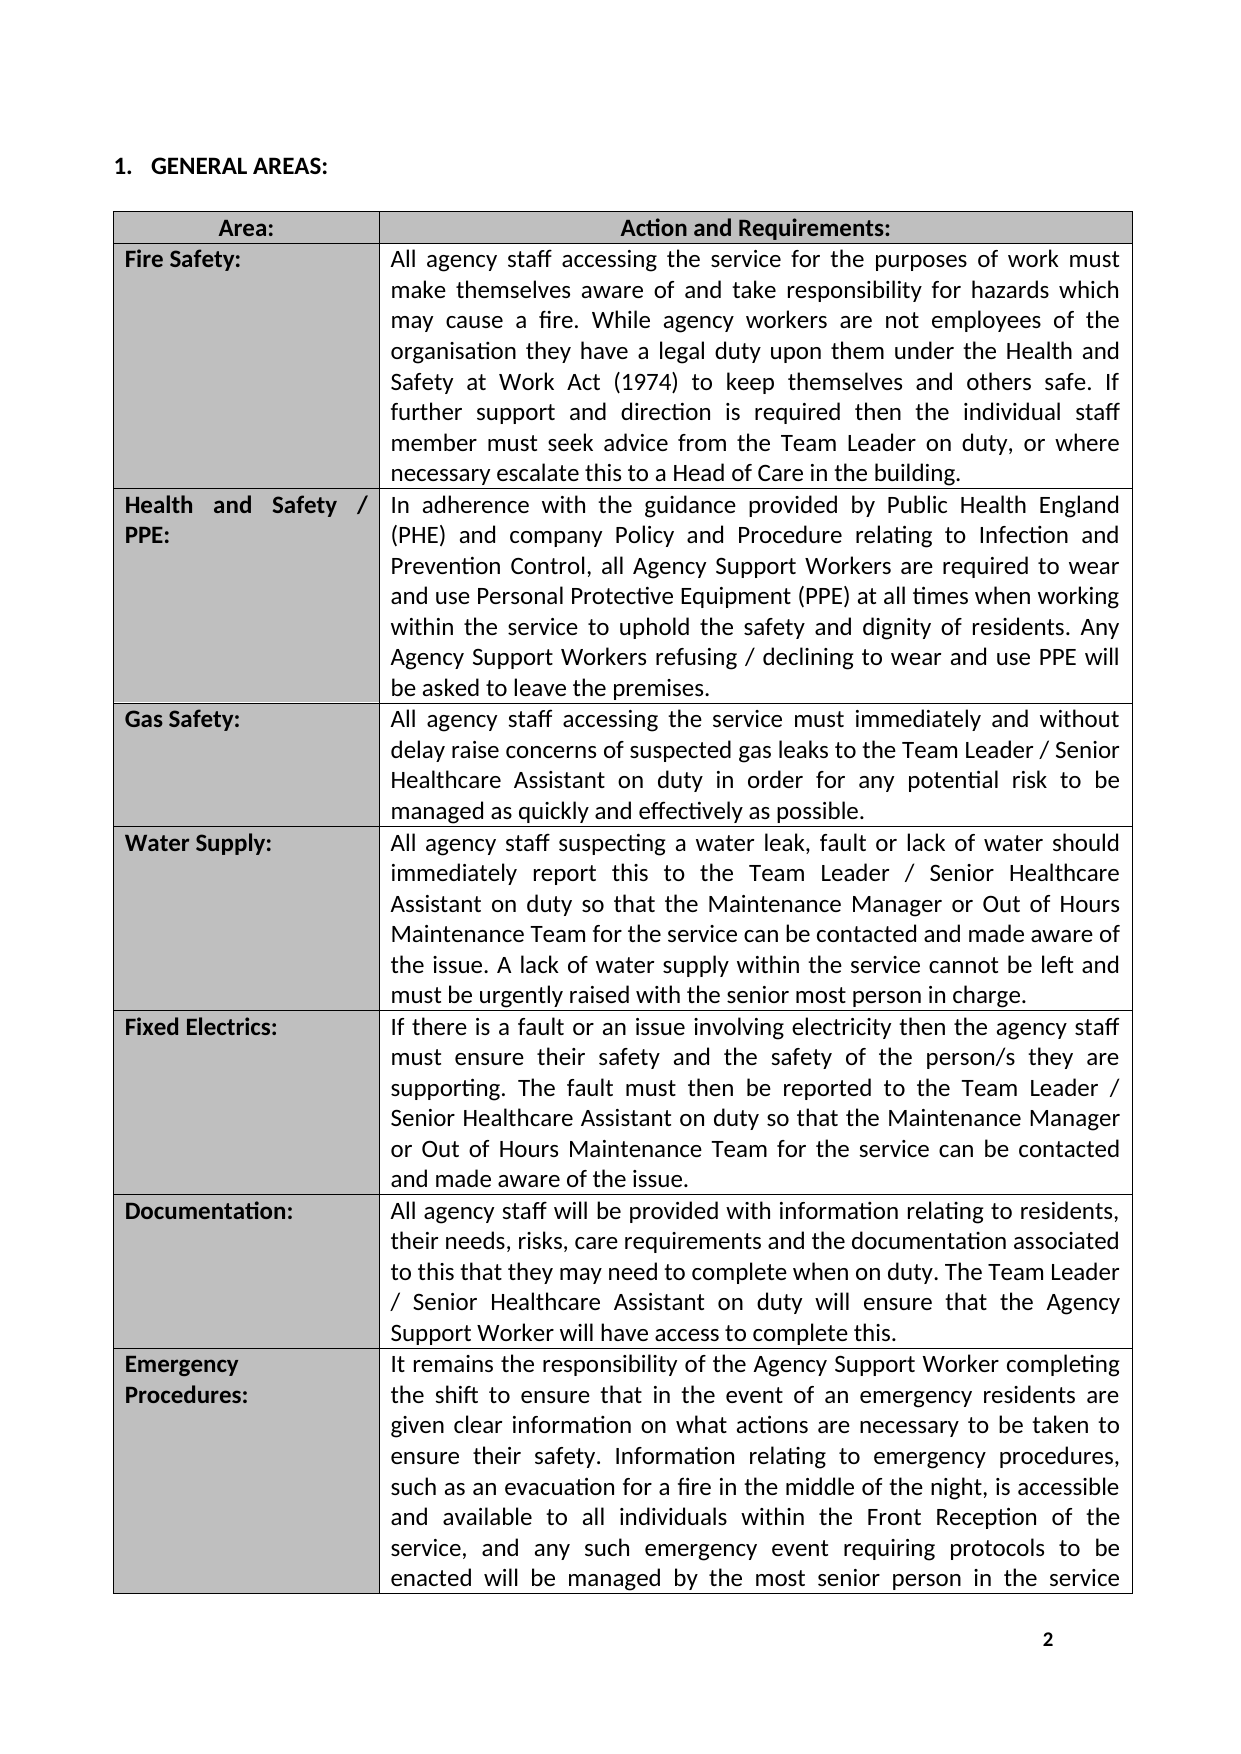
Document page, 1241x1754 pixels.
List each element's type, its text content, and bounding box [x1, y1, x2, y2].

table_cell Fixed Electrics: [114, 1011, 379, 1194]
table_header Area: [114, 212, 379, 243]
list GENERAL AREAS: [113, 150, 1053, 181]
table_cell Water Supply: [114, 827, 379, 1010]
table_header Action and Requirements: [380, 212, 1132, 243]
table_cell All agency staff suspecting a water leak, fault or lack of water should immediately report this to the Team Leader / Senior Healthcare Assistant on duty so that the Maintenance Manager or Out of Hours Maintenance Team for the service can be contacted and made aware of the issue. A lack of water supply within the service cannot be left and must be urgently raised with the senior most person in charge. [380, 827, 1132, 1010]
table_cell In adherence with the guidance provided by Public Health England (PHE) and company Policy and Procedure relating to Infection and Prevention Control, all Agency Support Workers are required to wear and use Personal Protective Equipment (PPE) at all times when working within the service to uphold the safety and dignity of residents. Any Agency Support Workers refusing / declining to wear and use PPE will be asked to leave the premises. [380, 489, 1132, 702]
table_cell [380, 1349, 1132, 1593]
table_cell If there is a fault or an issue involving electricity then the agency staff must ensure their safety and the safety of the person/s they are supporting. The fault must then be reported to the Team Leader / Senior Healthcare Assistant on duty so that the Maintenance Manager or Out of Hours Maintenance Team for the service can be contacted and made aware of the issue. [380, 1011, 1132, 1194]
table_cell Health and Safety / PPE: [114, 489, 379, 702]
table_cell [114, 1349, 379, 1593]
table_cell All agency staff accessing the service must immediately and without delay raise concerns of suspected gas leaks to the Team Leader / Senior Healthcare Assistant on duty in order for any potential risk to be managed as quickly and effectively as possible. [380, 704, 1132, 826]
table_cell Fire Safety: [114, 244, 379, 488]
table_cell Documentation: [114, 1195, 379, 1348]
table_cell All agency staff accessing the service for the purposes of work must make themselves aware of and take responsibility for hazards which may cause a fire. While agency workers are not employees of the organisation they have a legal duty upon them under the Health and Safety at Work Act (1974) to keep themselves and others safe. If further support and direction is required then the individual staff member must seek advice from the Team Leader on duty, or where necessary escalate this to a Head of Care in the building. [380, 244, 1132, 488]
table_cell Gas Safety: [114, 704, 379, 826]
table_cell All agency staff will be provided with information relating to residents, their needs, risks, care requirements and the documentation associated to this that they may need to complete when on duty. The Team Leader / Senior Healthcare Assistant on duty will ensure that the Agency Support Worker will have access to complete this. [380, 1195, 1132, 1348]
